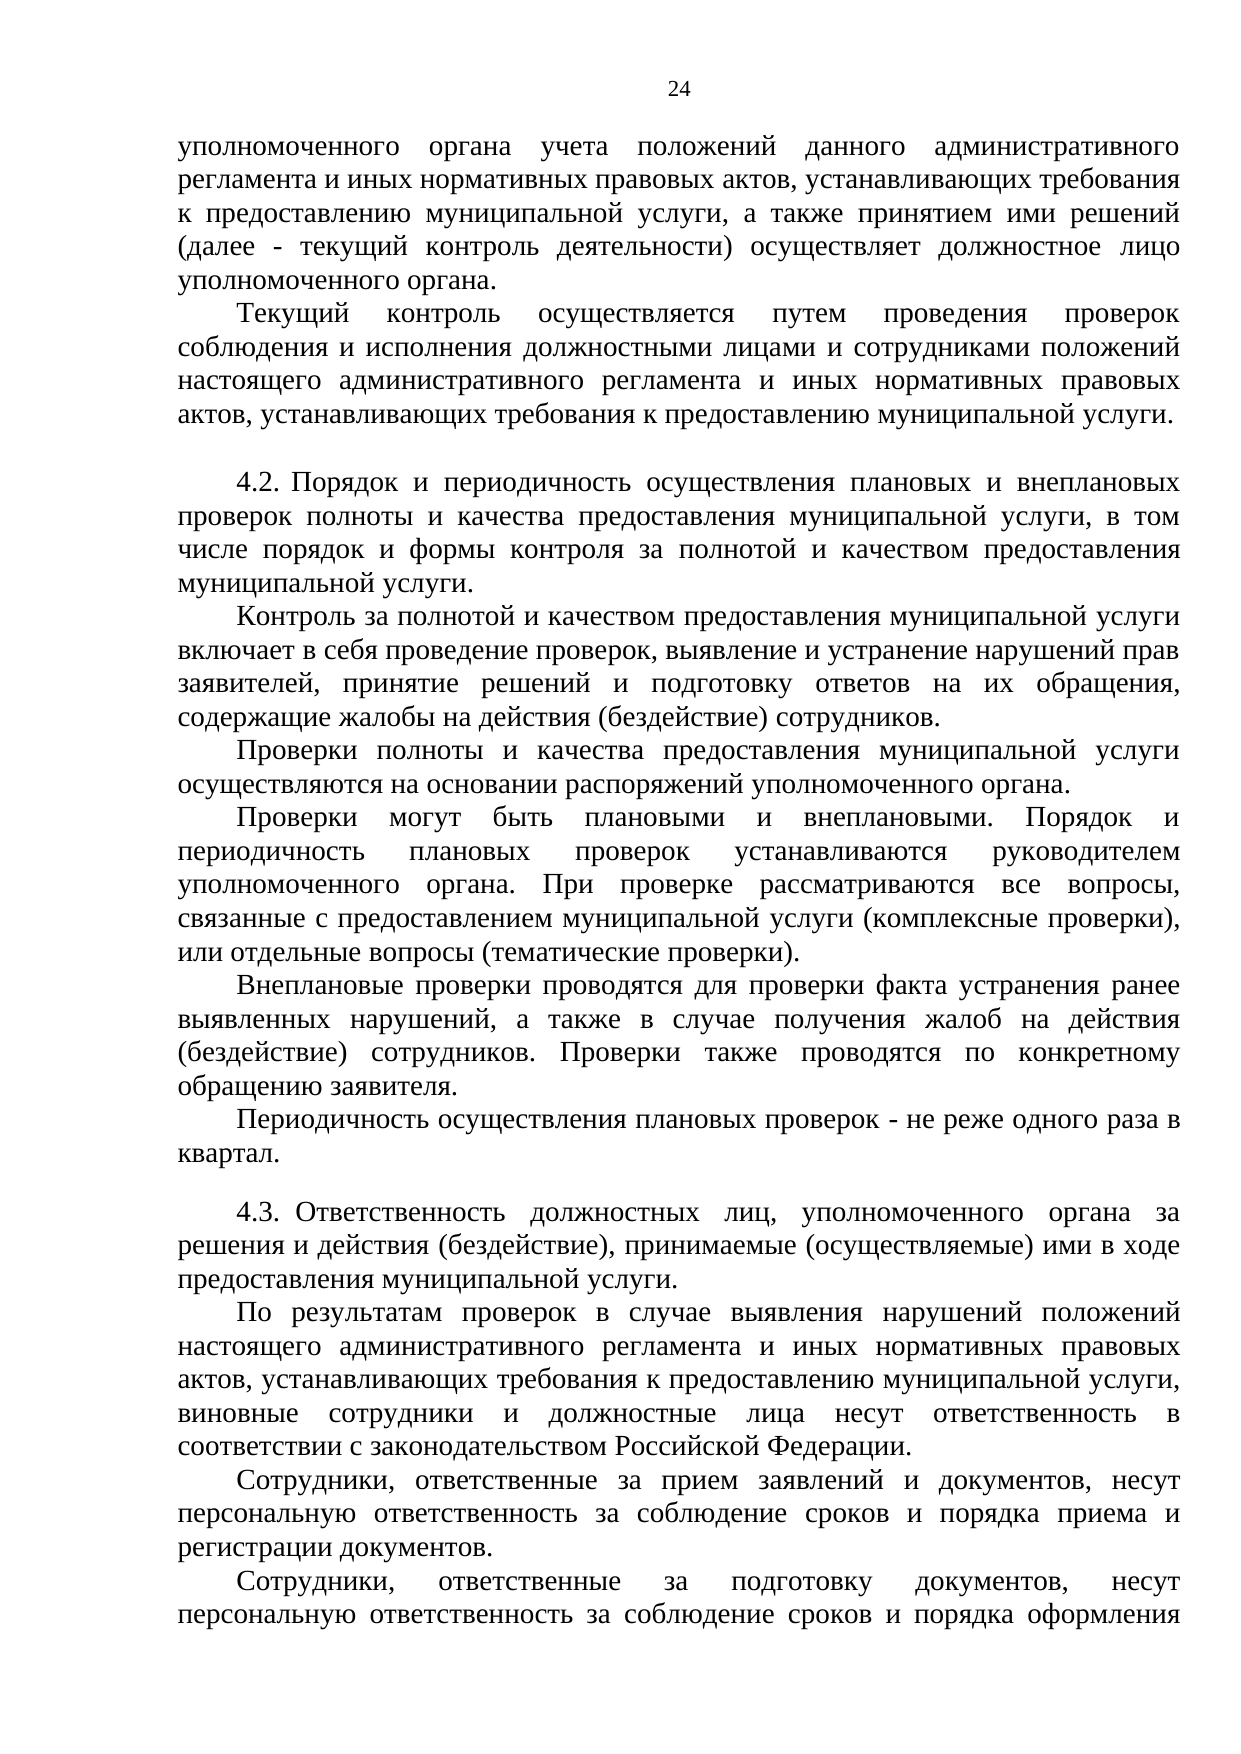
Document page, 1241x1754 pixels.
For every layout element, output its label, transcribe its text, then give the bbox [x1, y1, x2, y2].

list Ответственность должностных лиц, уполномоченного органа за решения и действия (бездействие), принимаемые (осуществляемые) ими в ходе предоставления муниципальной услуги. [177, 1194, 1181, 1294]
text Проверки полноты и качества предоставления муниципальной услуги осуществляются на основании распоряжений уполномоченного органа. [177, 732, 1181, 799]
text По результатам проверок в случае выявления нарушений положений настоящего административного регламента и иных нормативных правовых актов, устанавливающих требования к предоставлению муниципальной услуги, виновные сотрудники и должностные лица несут ответственность в соответствии с законодательством Российской Федерации. [177, 1294, 1181, 1462]
text Текущий контроль осуществляется путем проведения проверок соблюдения и исполнения должностными лицами и сотрудниками положений настоящего административного регламента и иных нормативных правовых актов, устанавливающих требования к предоставлению муниципальной услуги. [177, 295, 1180, 429]
text Сотрудники, ответственные за прием заявлений и документов, несут персональную ответственность за соблюдение сроков и порядка приема и регистрации документов. [177, 1462, 1181, 1563]
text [177, 1563, 1181, 1630]
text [177, 128, 1180, 295]
text Внеплановые проверки проводятся для проверки факта устранения ранее выявленных нарушений, а также в случае получения жалоб на действия (бездействие) сотрудников. Проверки также проводятся по конкретному обращению заявителя. [177, 967, 1181, 1101]
text Контроль за полнотой и качеством предоставления муниципальной услуги включает в себя проведение проверок, выявление и устранение нарушений прав заявителей, принятие решений и подготовку ответов на их обращения, содержащие жалобы на действия (бездействие) сотрудников. [177, 598, 1181, 732]
text Проверки могут быть плановыми и внеплановыми. Порядок и периодичность плановых проверок устанавливаются руководителем уполномоченного органа. При проверке рассматриваются все вопросы, связанные с предоставлением муниципальной услуги (комплексные проверки), или отдельные вопросы (тематические проверки). [177, 799, 1181, 967]
list Порядок и периодичность осуществления плановых и внеплановых проверок полноты и качества предоставления муниципальной услуги, в том числе порядок и формы контроля за полнотой и качеством предоставления муниципальной услуги. [177, 464, 1181, 598]
text Периодичность осуществления плановых проверок - не реже одного раза в квартал. [177, 1101, 1181, 1168]
